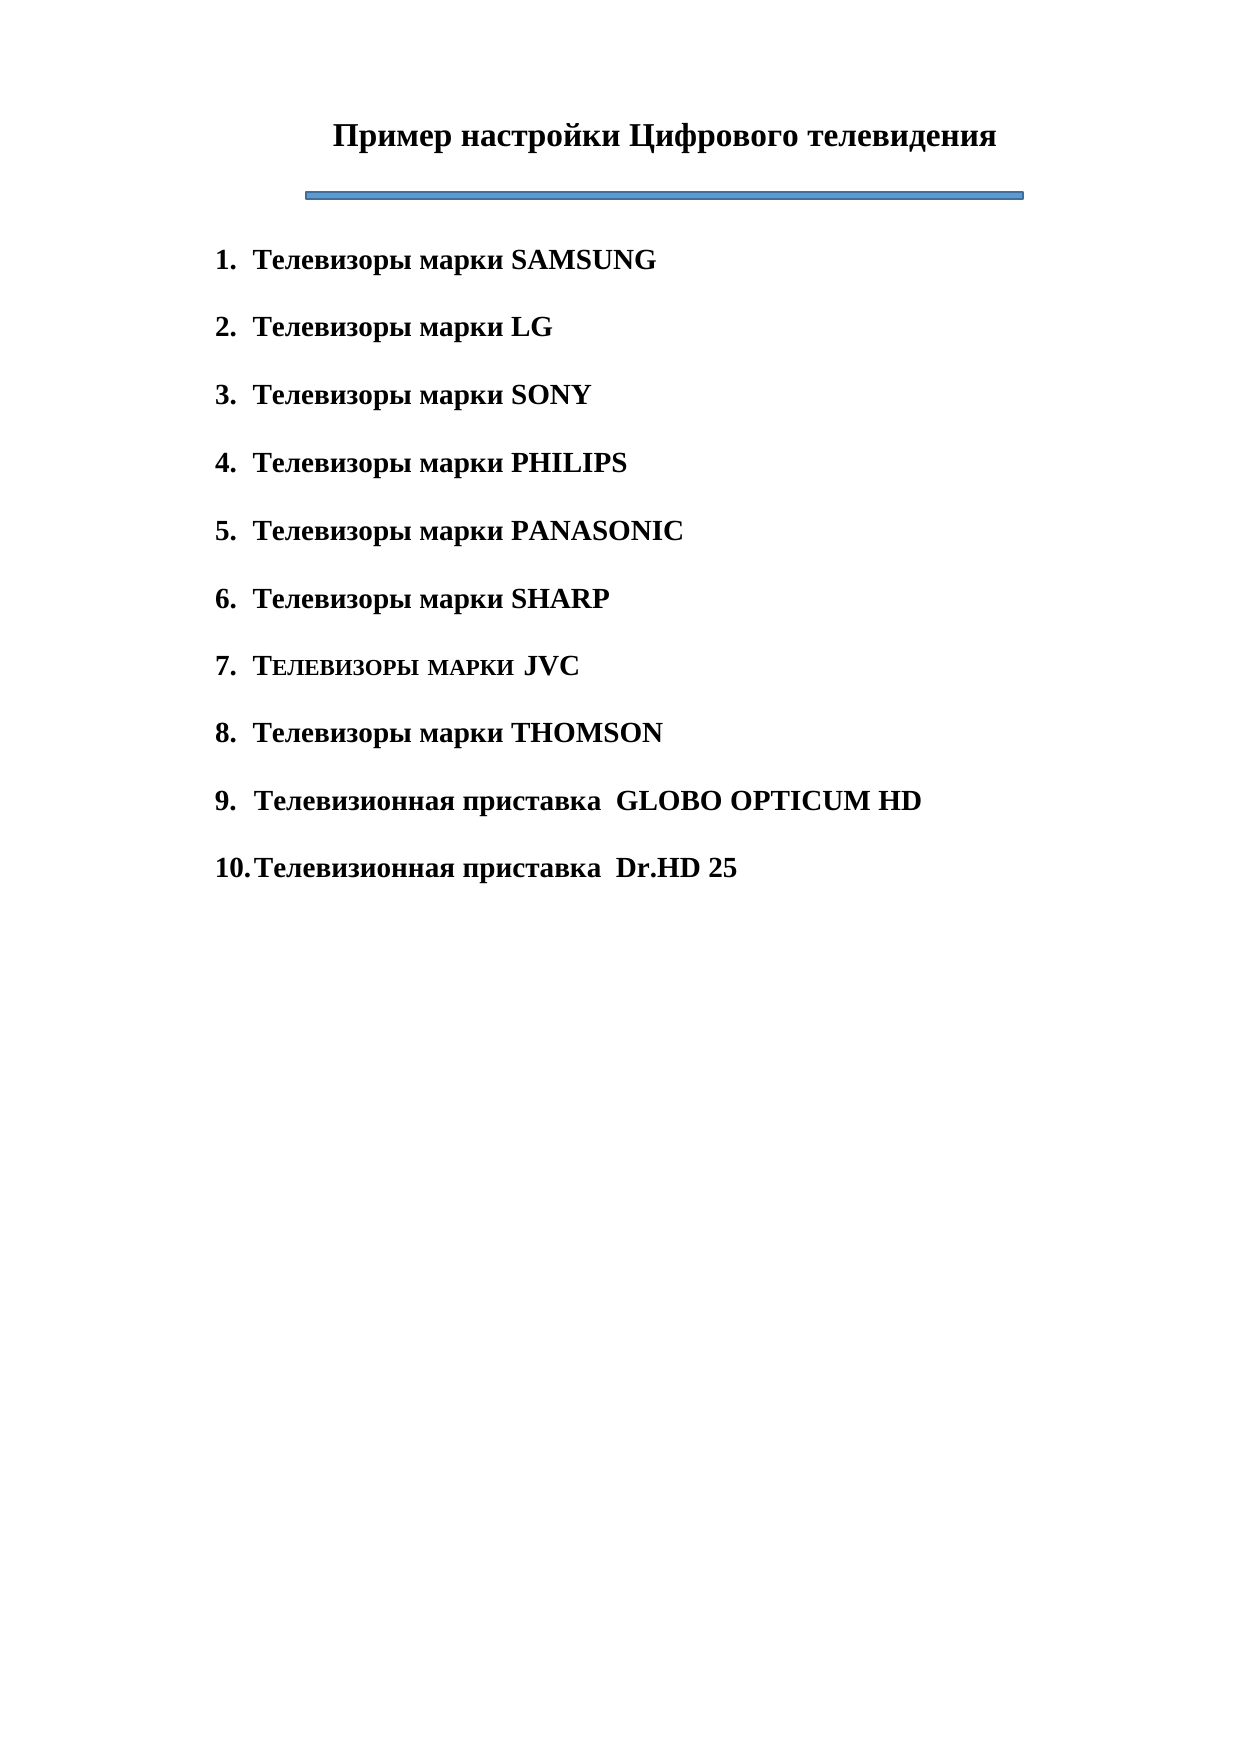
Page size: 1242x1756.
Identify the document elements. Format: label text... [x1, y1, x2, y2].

list Телевизоры марки SHARP [215, 581, 1221, 614]
subtitle Телевизоры марки SAMSUNG [215, 242, 1221, 276]
list Телевизионная приставка GLOBO OPTICUM HD [214, 783, 1221, 817]
subtitle Телевизоры марки PANASONIC [215, 513, 1221, 546]
list ТЕЛЕВИЗОРЫ МАРКИ JVC [215, 648, 1221, 682]
list Телевизоры марки LG [215, 309, 1221, 343]
subtitle Телевизоры марки SONY [215, 377, 1221, 411]
list Телевизионная приставка Dr.HD 25 [214, 850, 1221, 884]
list Телевизоры марки PHILIPS [215, 445, 1221, 479]
subtitle Пример настройки Цифрового телевидения [331, 116, 998, 154]
subtitle Телевизоры марки THOMSON [215, 715, 1221, 749]
